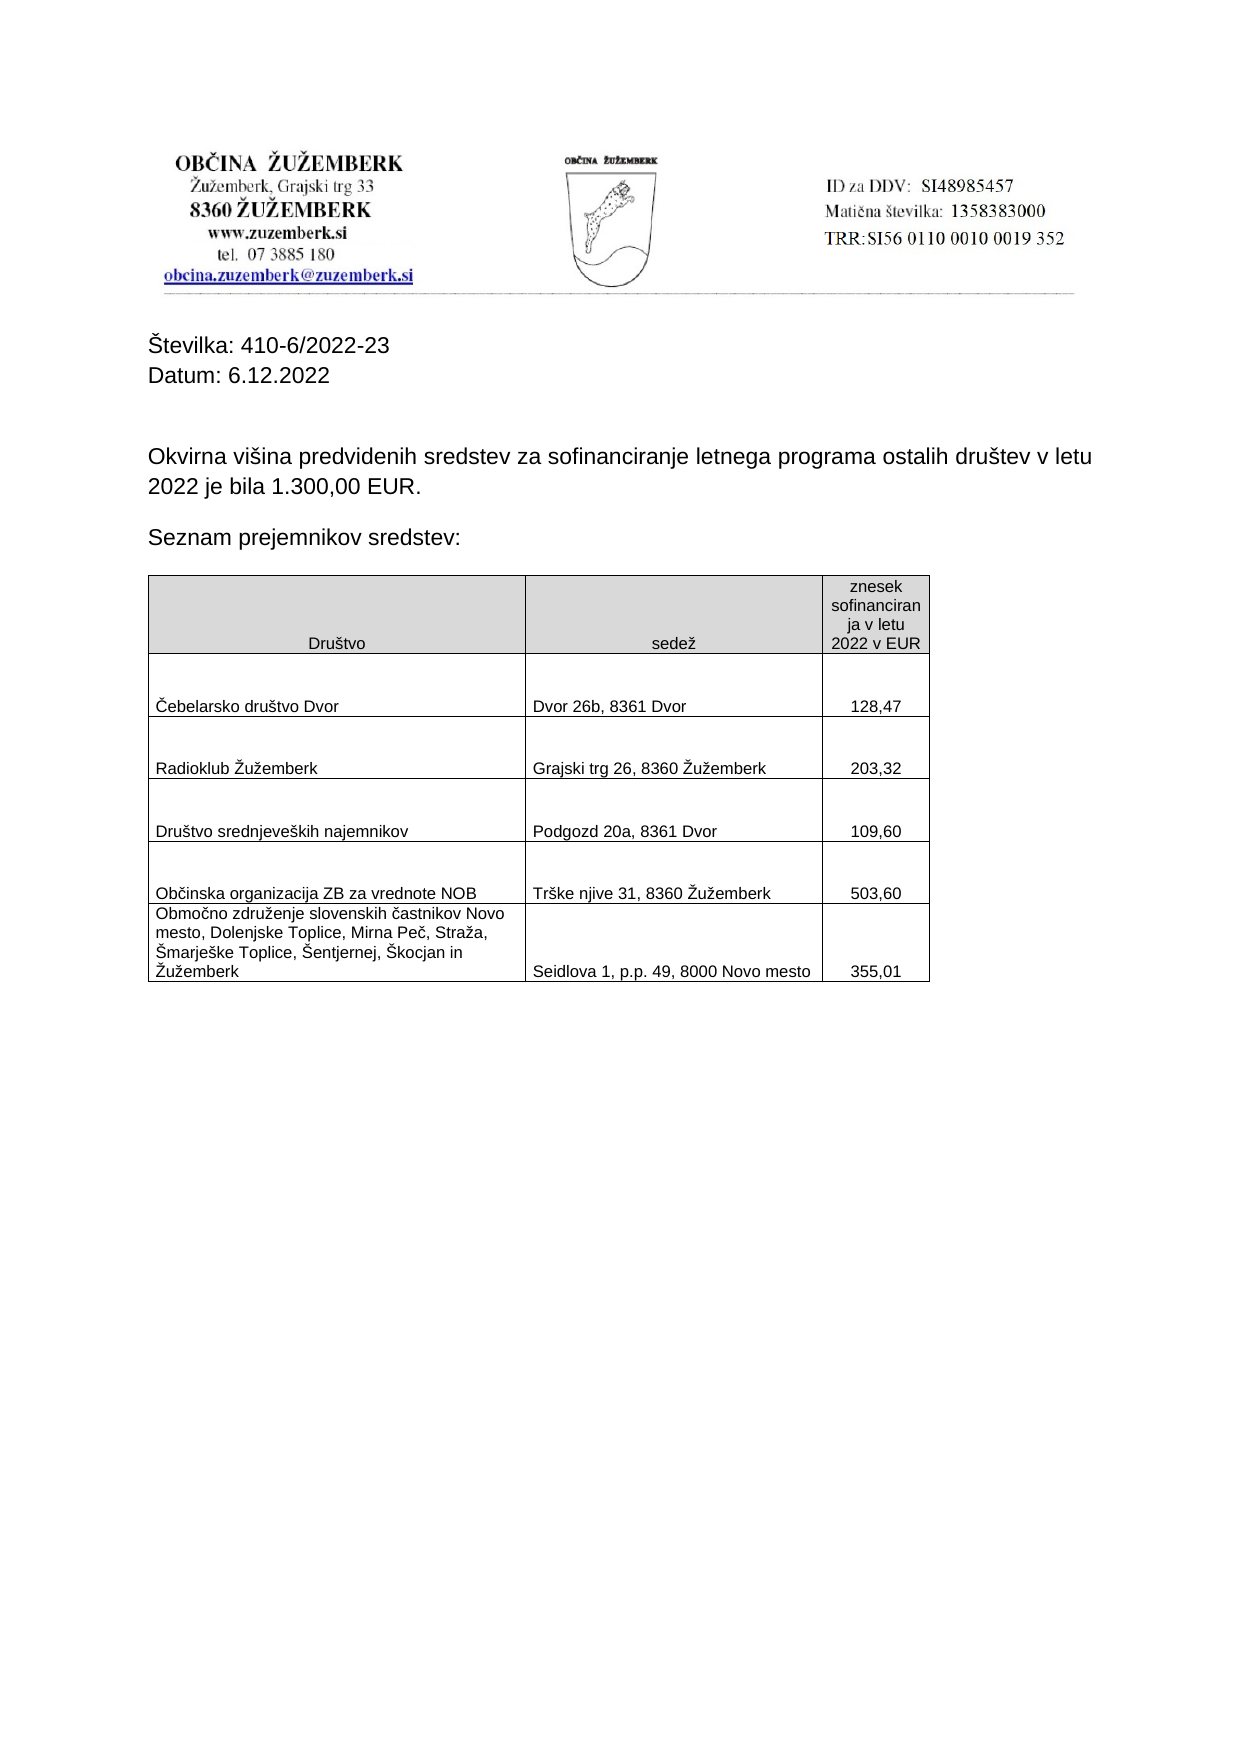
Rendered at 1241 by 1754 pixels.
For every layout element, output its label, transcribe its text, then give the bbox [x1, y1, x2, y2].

table_cell 128,47 [823, 654, 929, 716]
table_cell 109,60 [823, 779, 929, 841]
table_cell Trške njive 31, 8360 Žužemberk [526, 842, 822, 903]
table_cell 503,60 [823, 842, 929, 903]
text Seznam prejemnikov sredstev: [148, 524, 1093, 551]
table_header Društvo [149, 576, 525, 653]
table_cell Čebelarsko društvo Dvor [149, 654, 525, 716]
table_cell Grajski trg 26, 8360 Žužemberk [526, 717, 822, 778]
text Datum: 6.12.2022 [148, 362, 1093, 388]
text Okvirna višina predvidenih sredstev za sofinanciranje letnega programa ostalih društev v letu 2022 je bila 1.300,00 EUR. [148, 443, 1093, 499]
table_cell Dvor 26b, 8361 Dvor [526, 654, 822, 716]
table_cell 355,01 [823, 904, 929, 981]
table_header znesek sofinanciranja v letu 2022 v EUR [823, 576, 929, 653]
table_cell Radioklub Žužemberk [149, 717, 525, 778]
table_cell Seidlova 1, p.p. 49, 8000 Novo mesto [526, 904, 822, 981]
table_cell Območno združenje slovenskih častnikov Novo mesto, Dolenjske Toplice, Mirna Peč, Straža, Šmarješke Toplice, Šentjernej, Škocjan in Žužemberk [149, 904, 525, 981]
table_cell Društvo srednjeveških najemnikov [149, 779, 525, 841]
text Številka: 410-6/2022-23 [148, 332, 1093, 358]
table_header sedež [526, 576, 822, 653]
table_cell Podgozd 20a, 8361 Dvor [526, 779, 822, 841]
picture [147, 147, 1093, 298]
table_cell 203,32 [823, 717, 929, 778]
table_cell Občinska organizacija ZB za vrednote NOB [149, 842, 525, 903]
